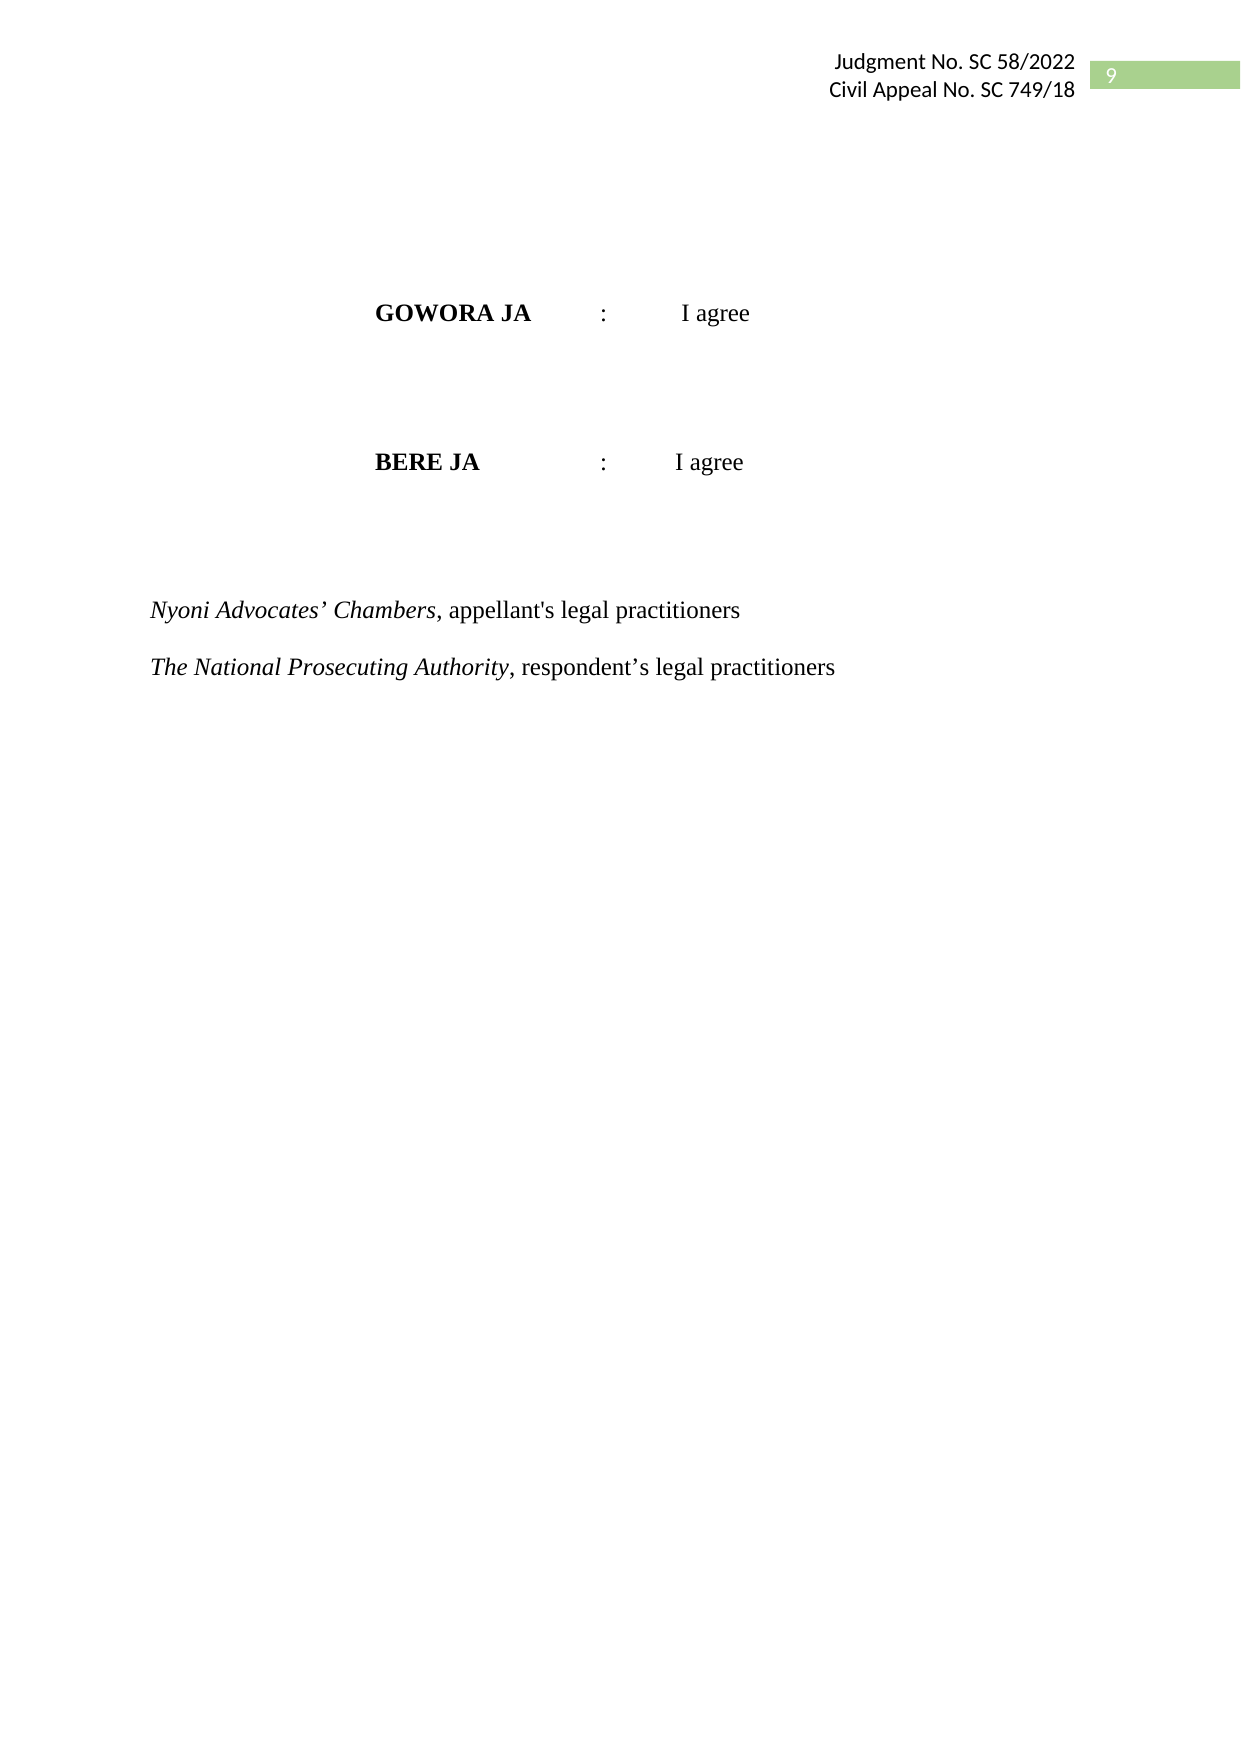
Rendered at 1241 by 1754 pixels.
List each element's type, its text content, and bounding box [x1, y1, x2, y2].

text GOWORA JA : I agree [300, 298, 1090, 327]
text BERE JA : I agree [300, 447, 1090, 475]
text The National Prosecuting Authority, respondent’s legal practitioners [150, 652, 1090, 681]
text Nyoni Advocates’ Chambers, appellant's legal practitioners [150, 595, 1090, 624]
